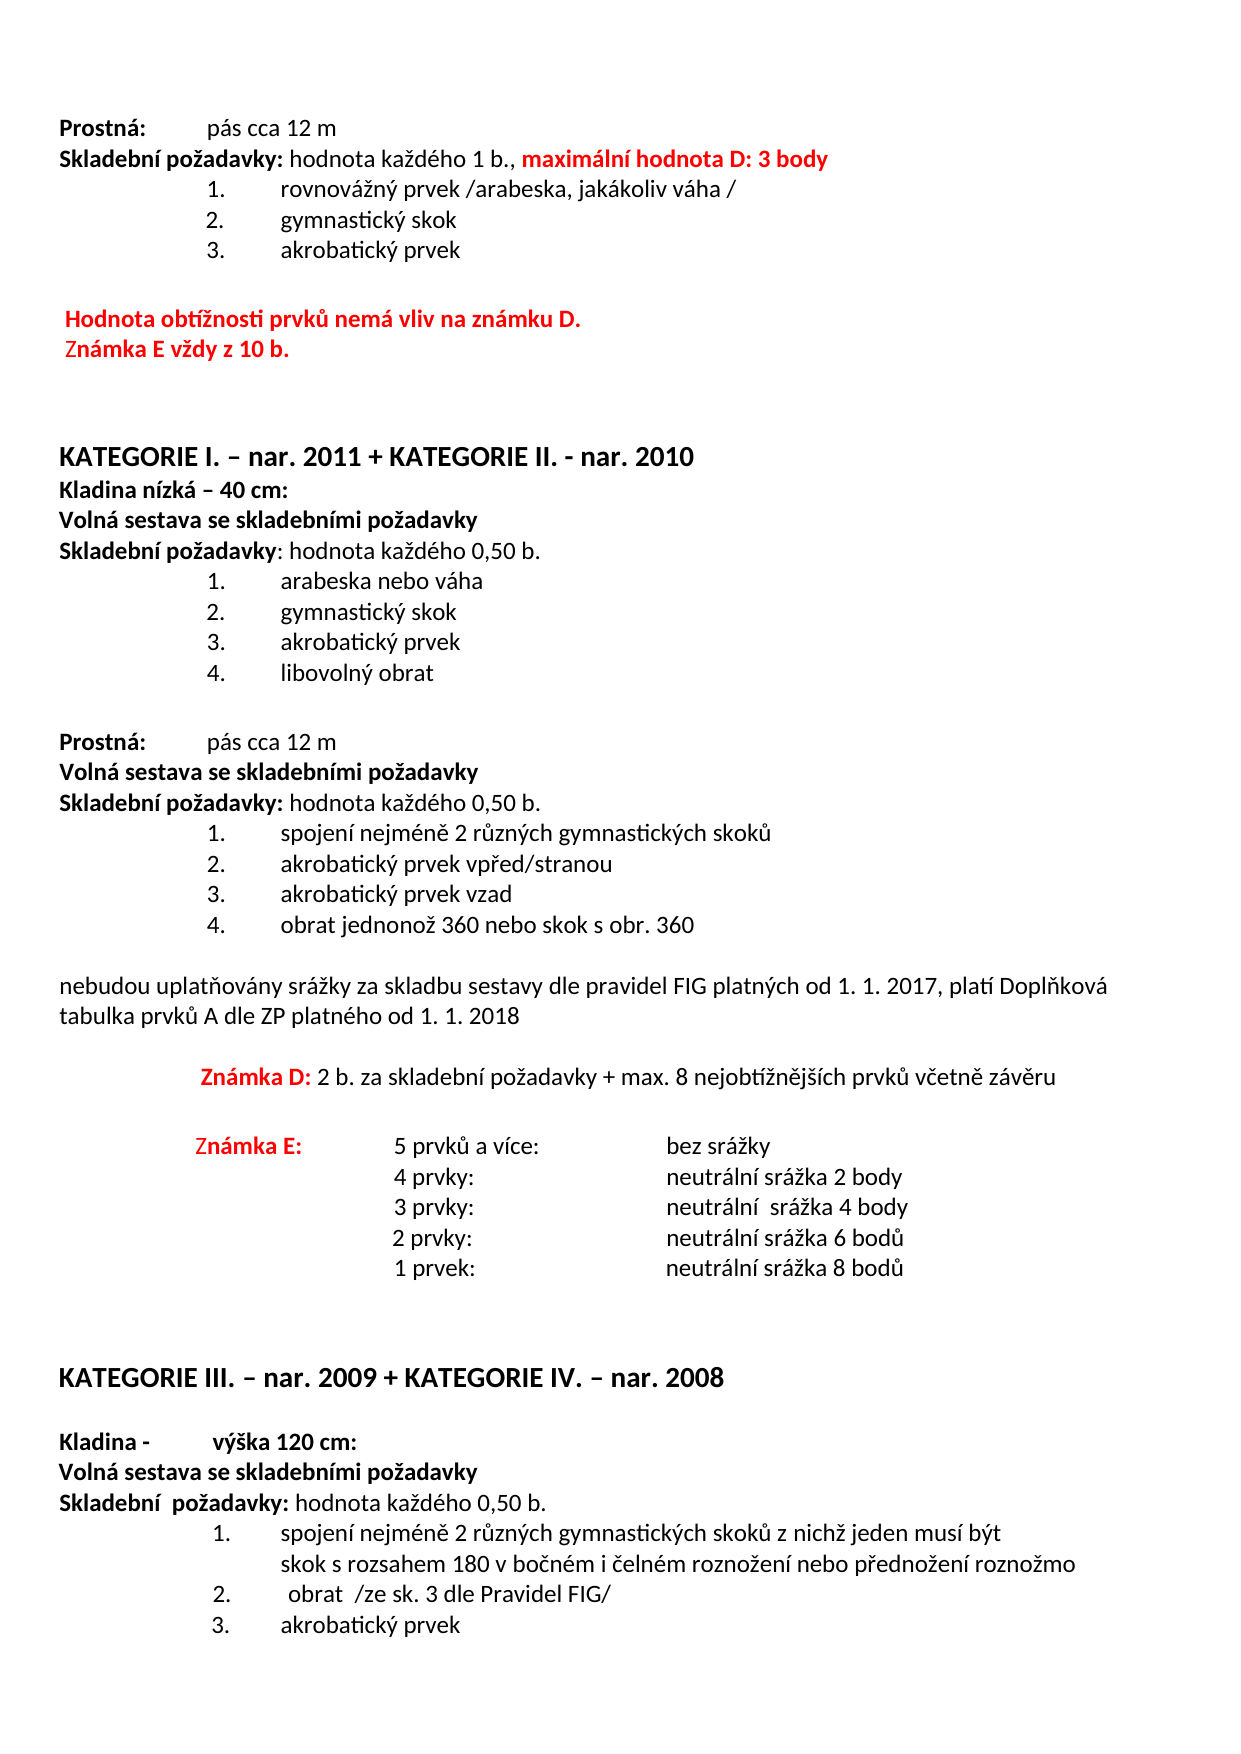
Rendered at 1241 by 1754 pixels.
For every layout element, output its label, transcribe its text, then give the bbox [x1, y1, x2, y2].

text Lavička: Kladina nízká – 40 cm: [0, 474, 1167, 504]
text 2. gymnastický skok [59, 596, 1167, 626]
text 1. spojení nejméně 2 různých gymnastických skoků [59, 817, 1167, 848]
text Známka E vždy z 10 b. [59, 334, 1167, 364]
text 1. spojení nejméně 2 různých gymnastických skoků z nichž jeden musí být [0, 1517, 1167, 1548]
text 4 prvky: neutrální srážka 2 body 3 prvky: neutrální srážka 4 body [0, 1161, 1167, 1222]
text 2. akrobatický prvek vpřed/stranou [0, 848, 1167, 878]
text Prostná: pás cca 12 m [59, 112, 1167, 143]
text Skladební požadavky: hodnota každého 0,50 b. [0, 1487, 1167, 1517]
text A 3. akrobatický prvek [0, 234, 1167, 265]
text 3. akrobatický prvek [59, 626, 1167, 657]
text Prostná: pás cca 12 m [59, 726, 1167, 756]
text 1 prvek: neutrální srážka 8 bodů [59, 1252, 1167, 1283]
text gymn 2. obrat /ze sk. 3 dle Pravidel FIG/ [0, 1578, 1167, 1609]
text Volná sestava se skladebními požadavky [0, 504, 1167, 535]
text Známka D: 2 b. za skladební požadavky + max. 8 nejobtížnějších prvků včetně závěru [0, 1061, 1167, 1092]
text 4. libovolný obrat [59, 657, 1167, 687]
text Skladební požadavky: hodnota každého 0,50 b. [0, 535, 1167, 565]
text KATEGORIE I. – nar. 2011 + KATEGORIE II. - nar. 2010 [59, 438, 1167, 474]
text skok s rozsahem 180 v bočném i čelném roznožení nebo přednožení roznožmo [133, 1548, 1167, 1578]
text Hodnota obtížnosti prvků nemá vliv na známku D. [0, 303, 1167, 334]
text 1. arabeska nebo váha [0, 565, 1167, 596]
text 2 prvky: neutrální srážka 6 bodů [0, 1222, 1167, 1252]
text Známka E: 5 prvků a více: bez srážky [0, 1130, 1167, 1161]
text Volná sestava se skladebními požadavky [59, 756, 1167, 787]
text KATEGORIE III. – nar. 2009 + KATEGORIE IV. – nar. 2008 [0, 1359, 1167, 1395]
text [0, 173, 1167, 204]
text 3. akrobatický prvek vzad [0, 878, 1167, 909]
text 4. obrat jednonož 360 nebo skok s obr. 360 [0, 909, 1167, 939]
text 3. akrobatický prvek [0, 1609, 1167, 1639]
text Volná sestava se skladebními požadavky [0, 1456, 1167, 1487]
text Skladební požadavky: hodnota každého 1 b., maximální hodnota D: 3 body [59, 143, 1167, 173]
text 2. gymnastický skok [0, 204, 1167, 234]
text Skladební požadavky: hodnota každého 0,50 b. [59, 787, 1167, 817]
text Kladina - výška 120 cm: [0, 1426, 1167, 1456]
text nebudou uplatňovány srážky za skladbu sestavy dle pravidel FIG platných od 1. 1. 2017, platí Doplňková tabulka prvků A dle ZP platného od 1. 1. 2018 [0, 970, 1167, 1031]
